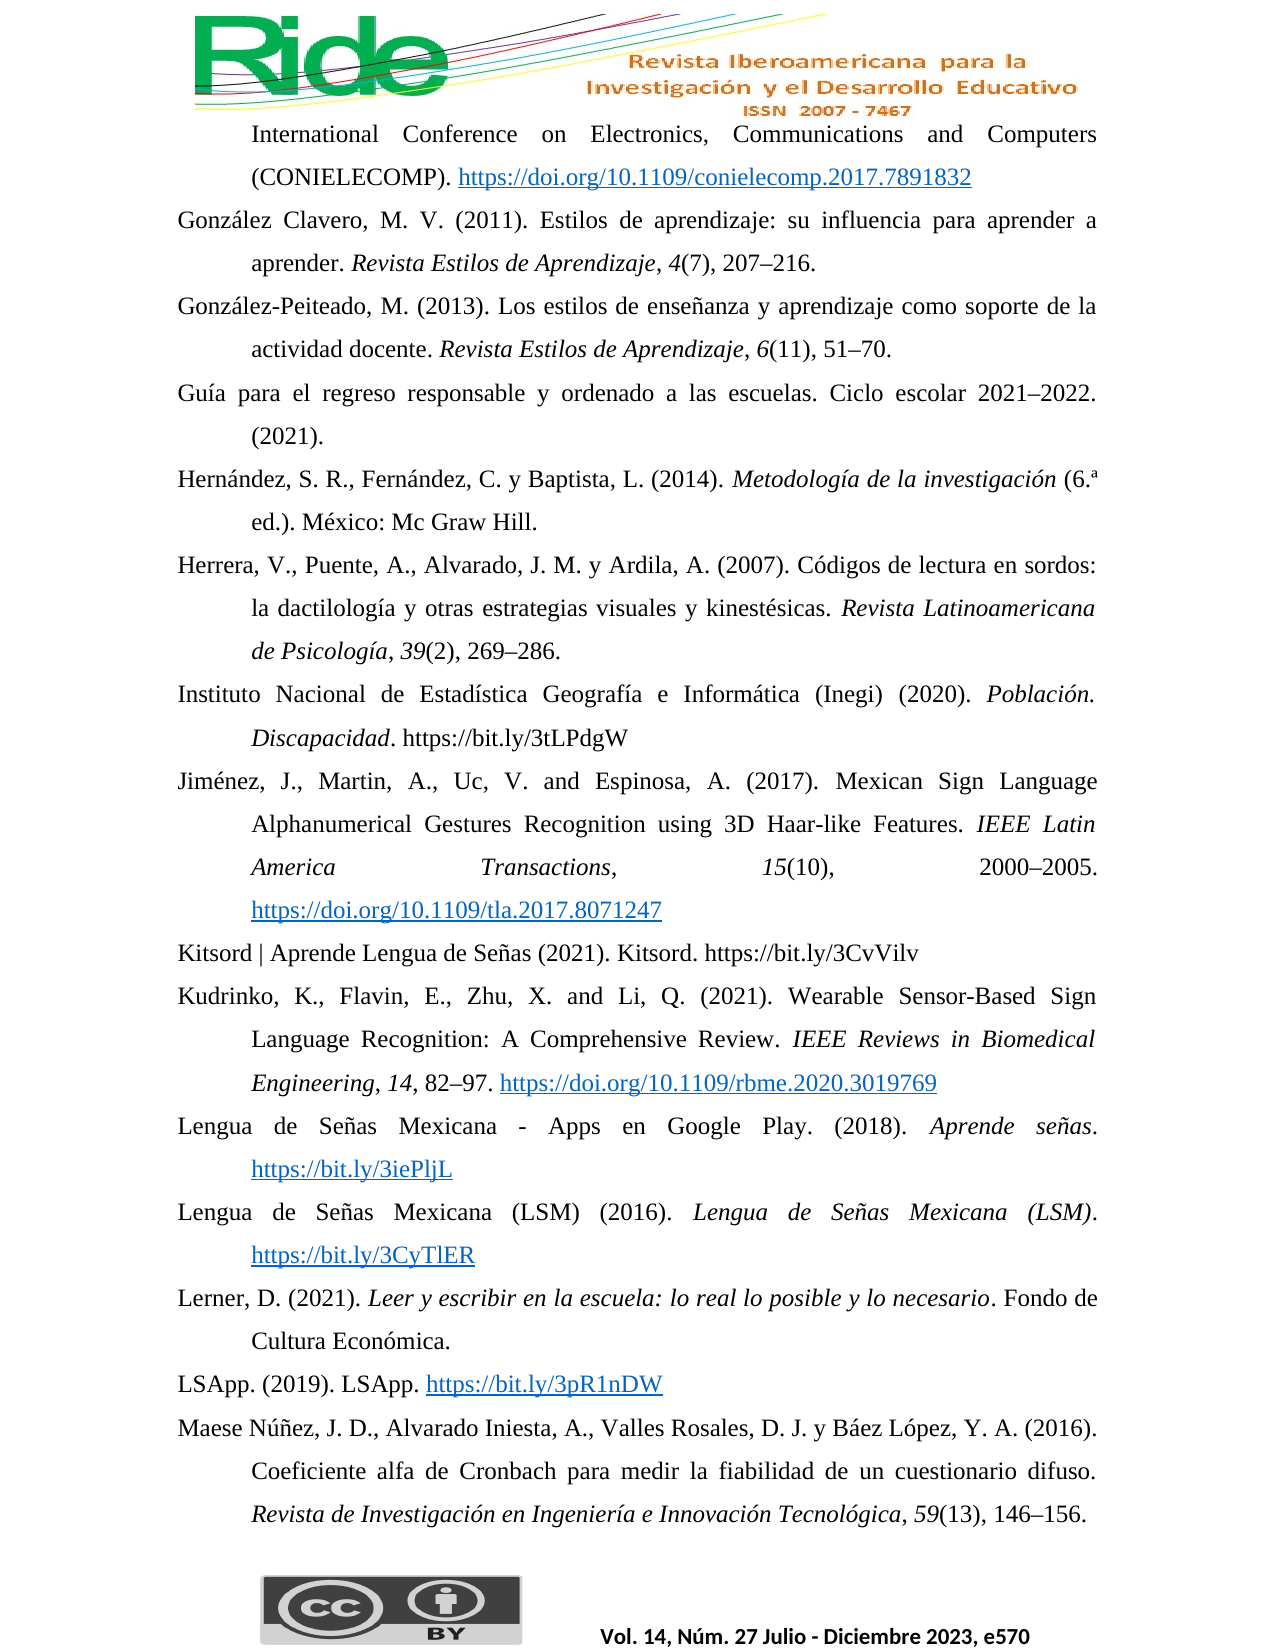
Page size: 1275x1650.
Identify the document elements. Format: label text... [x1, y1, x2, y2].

text González-Peiteado, M. (2013). Los estilos de enseñanza y aprendizaje como soporte de la actividad docente. Revista Estilos de Aprendizaje, 6(11), 51–70. [177, 291, 1098, 363]
text Instituto Nacional de Estadística Geografía e Informática (Inegi) (2020). Población. Discapacidad. https://bit.ly/3tLPdgW [177, 679, 1098, 751]
picture [260, 1575, 523, 1645]
text Kitsord | Aprende Lengua de Señas (2021). Kitsord. https://bit.ly/3CvVilv [177, 938, 1098, 967]
text Lerner, D. (2021). Leer y escribir en la escuela: lo real lo posible y lo necesario. Fondo de Cultura Económica. [177, 1283, 1098, 1355]
text Jiménez, J., Martin, A., Uc, V. and Espinosa, A. (2017). Mexican Sign Language Alphanumerical Gestures Recognition using 3D Haar-like Features. IEEE Latin America Transactions, 15(10), 2000–2005. https://doi.org/10.1109/tla.2017.8071247 [177, 766, 1098, 924]
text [177, 119, 1098, 191]
text Lengua de Señas Mexicana (LSM) (2016). Lengua de Señas Mexicana (LSM). https://bit.ly/3CyTlER [177, 1197, 1098, 1269]
text Maese Núñez, J. D., Alvarado Iniesta, A., Valles Rosales, D. J. y Báez López, Y. A. (2016). Coeficiente alfa de Cronbach para medir la fiabilidad de un cuestionario difuso. Revista de Investigación en Ingeniería e Innovación Tecnológica, 59(13), 146–156. [177, 1413, 1098, 1528]
text Kudrinko, K., Flavin, E., Zhu, X. and Li, Q. (2021). Wearable Sensor-Based Sign Language Recognition: A Comprehensive Review. IEEE Reviews in Biomedical Engineering, 14, 82–97. https://doi.org/10.1109/rbme.2020.3019769 [177, 981, 1098, 1096]
text Hernández, S. R., Fernández, C. y Baptista, L. (2014). Metodología de la investigación (6.ª ed.). México: Mc Graw Hill. [177, 464, 1098, 536]
text Guía para el regreso responsable y ordenado a las escuelas. Ciclo escolar 2021–2022. (2021). [177, 378, 1098, 449]
text Lengua de Señas Mexicana - Apps en Google Play. (2018). Aprende señas. https://bit.ly/3iePljL [177, 1111, 1098, 1183]
picture [194, 14, 1081, 119]
text González Clavero, M. V. (2011). Estilos de aprendizaje: su influencia para aprender a aprender. Revista Estilos de Aprendizaje, 4(7), 207–216. [177, 205, 1098, 277]
text Herrera, V., Puente, A., Alvarado, J. M. y Ardila, A. (2007). Códigos de lectura en sordos: la dactilología y otras estrategias visuales y kinestésicas. Revista Latinoamericana de Psicología, 39(2), 269–286. [177, 550, 1098, 665]
text LSApp. (2019). LSApp. https://bit.ly/3pR1nDW [177, 1369, 1098, 1398]
